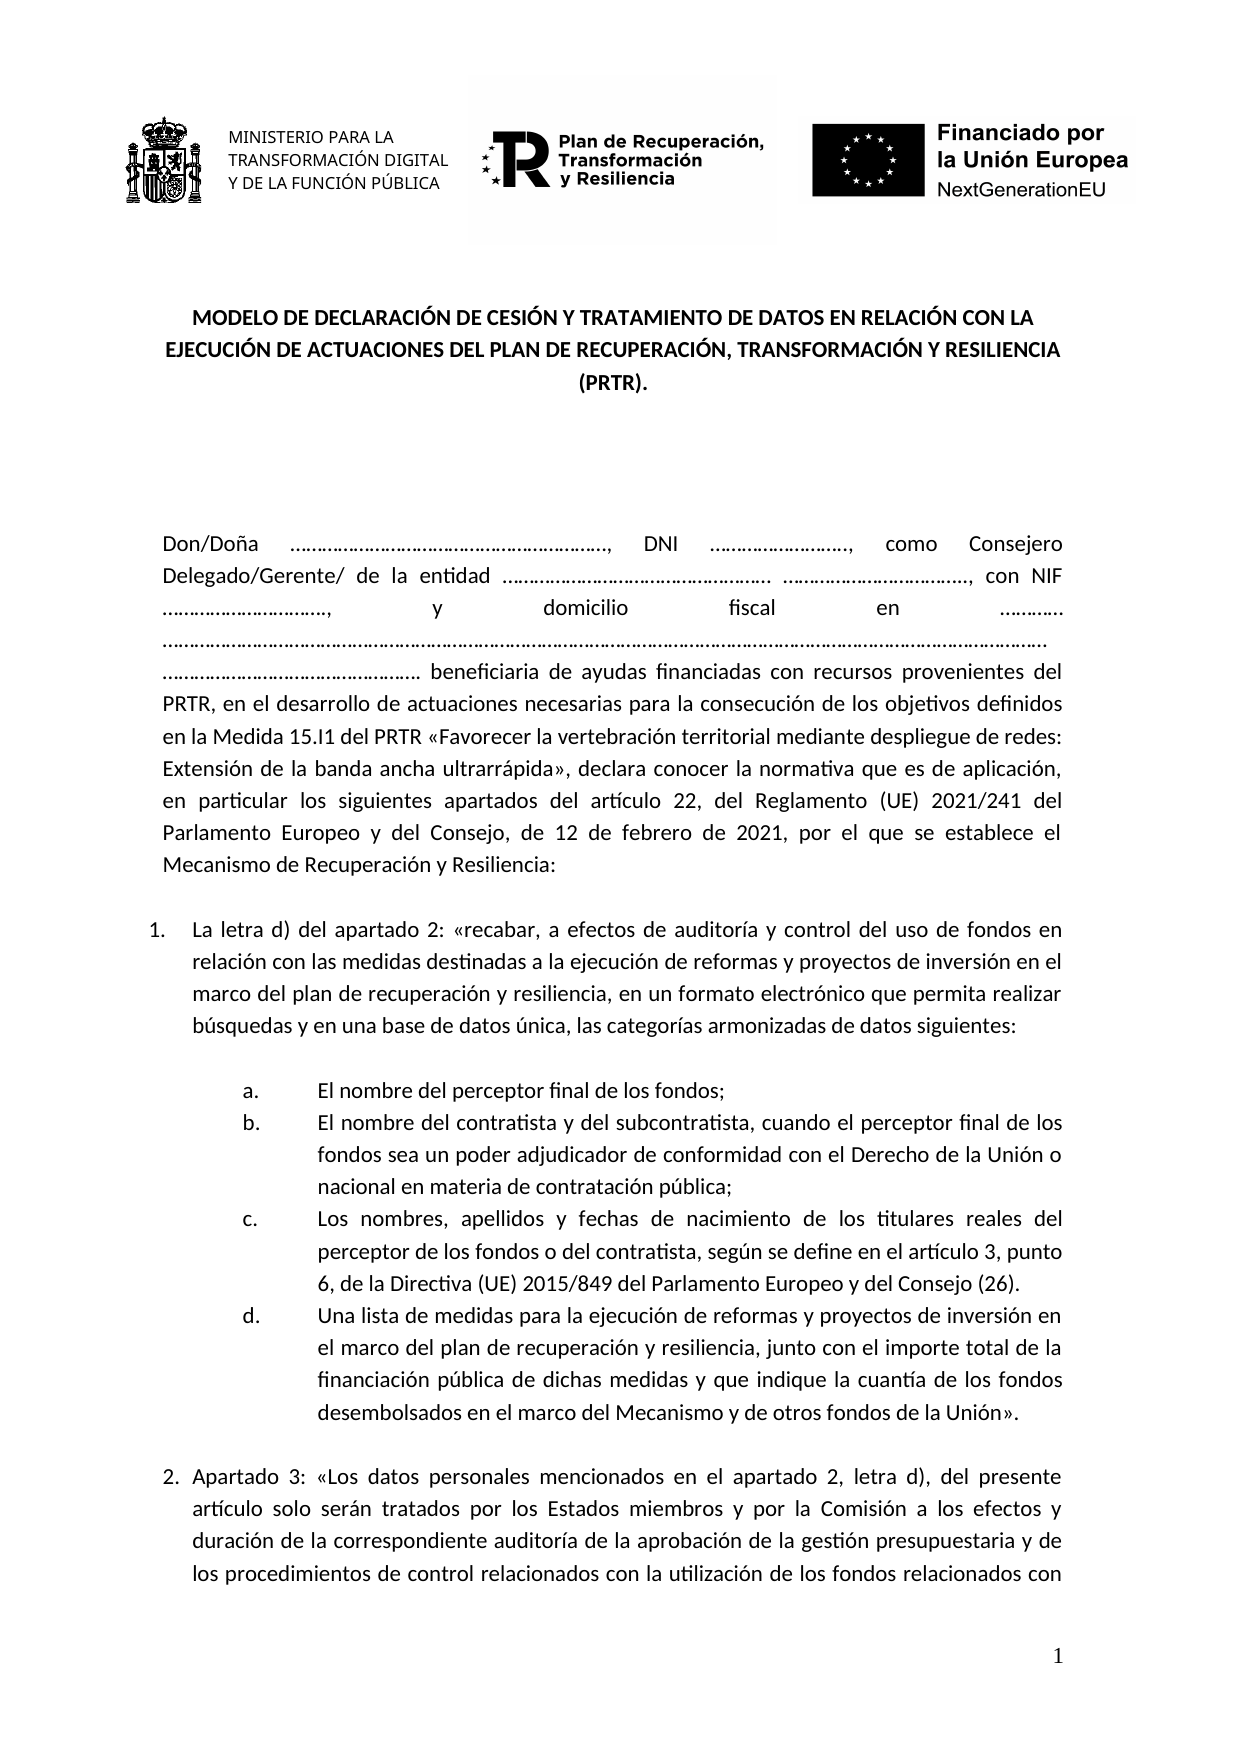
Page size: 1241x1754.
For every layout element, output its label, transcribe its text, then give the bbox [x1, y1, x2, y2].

list El nombre del perceptor final de los fondos; [242, 1076, 1064, 1104]
picture [468, 75, 777, 245]
text MODELO DE DECLARACIÓN DE CESIÓN Y TRATAMIENTO DE DATOS EN RELACIÓN CON LA EJECUCIÓN DE ACTUACIONES DEL PLAN DE RECUPERACIÓN, TRANSFORMACIÓN Y RESILIENCIA (PRTR). [162, 303, 1064, 396]
list Los nombres, apellidos y fechas de nacimiento de los titulares reales del perceptor de los fondos o del contratista, según se define en el artículo 3, punto 6, de la Directiva (UE) 2015/849 del Parlamento Europeo y del Consejo (26). [242, 1204, 1064, 1297]
list El nombre del contratista y del subcontratista, cuando el perceptor final de los fondos sea un poder adjudicador de conformidad con el Derecho de la Unión o nacional en materia de contratación pública; [242, 1108, 1064, 1200]
picture [797, 116, 1137, 204]
list Una lista de medidas para la ejecución de reformas y proyectos de inversión en el marco del plan de recuperación y resiliencia, junto con el importe total de la financiación pública de dichas medidas y que indique la cuantía de los fondos desembolsados en el marco del Mecanismo y de otros fondos de la Unión». [242, 1301, 1064, 1426]
list La letra d) del apartado 2: «recabar, a efectos de auditoría y control del uso de fondos en relación con las medidas destinadas a la ejecución de reformas y proyectos de inversión en el marco del plan de recuperación y resiliencia, en un formato electrónico que permita realizar búsquedas y en una base de datos única, las categorías armonizadas de datos siguientes: [148, 915, 1064, 1039]
text Don/Doña ……………………………………………………, DNI …………………….., como Consejero Delegado/Gerente/ de la entidad …………………………………………… …………………………….., con NIF …………………………., y domicilio fiscal en ………… ………………………………………………………………………………………………………………………………………………………………………………………………. beneficiaria de ayudas financiadas con recursos provenientes del PRTR, en el desarrollo de actuaciones necesarias para la consecución de los objetivos definidos en la Medida 15.I1 del PRTR «Favorecer la vertebración territorial mediante despliegue de redes: Extensión de la banda ancha ultrarrápida», declara conocer la normativa que es de aplicación, en particular los siguientes apartados del artículo 22, del Reglamento (UE) 2021/241 del Parlamento Europeo y del Consejo, de 12 de febrero de 2021, por el que se establece el Mecanismo de Recuperación y Resiliencia: [162, 529, 1064, 878]
